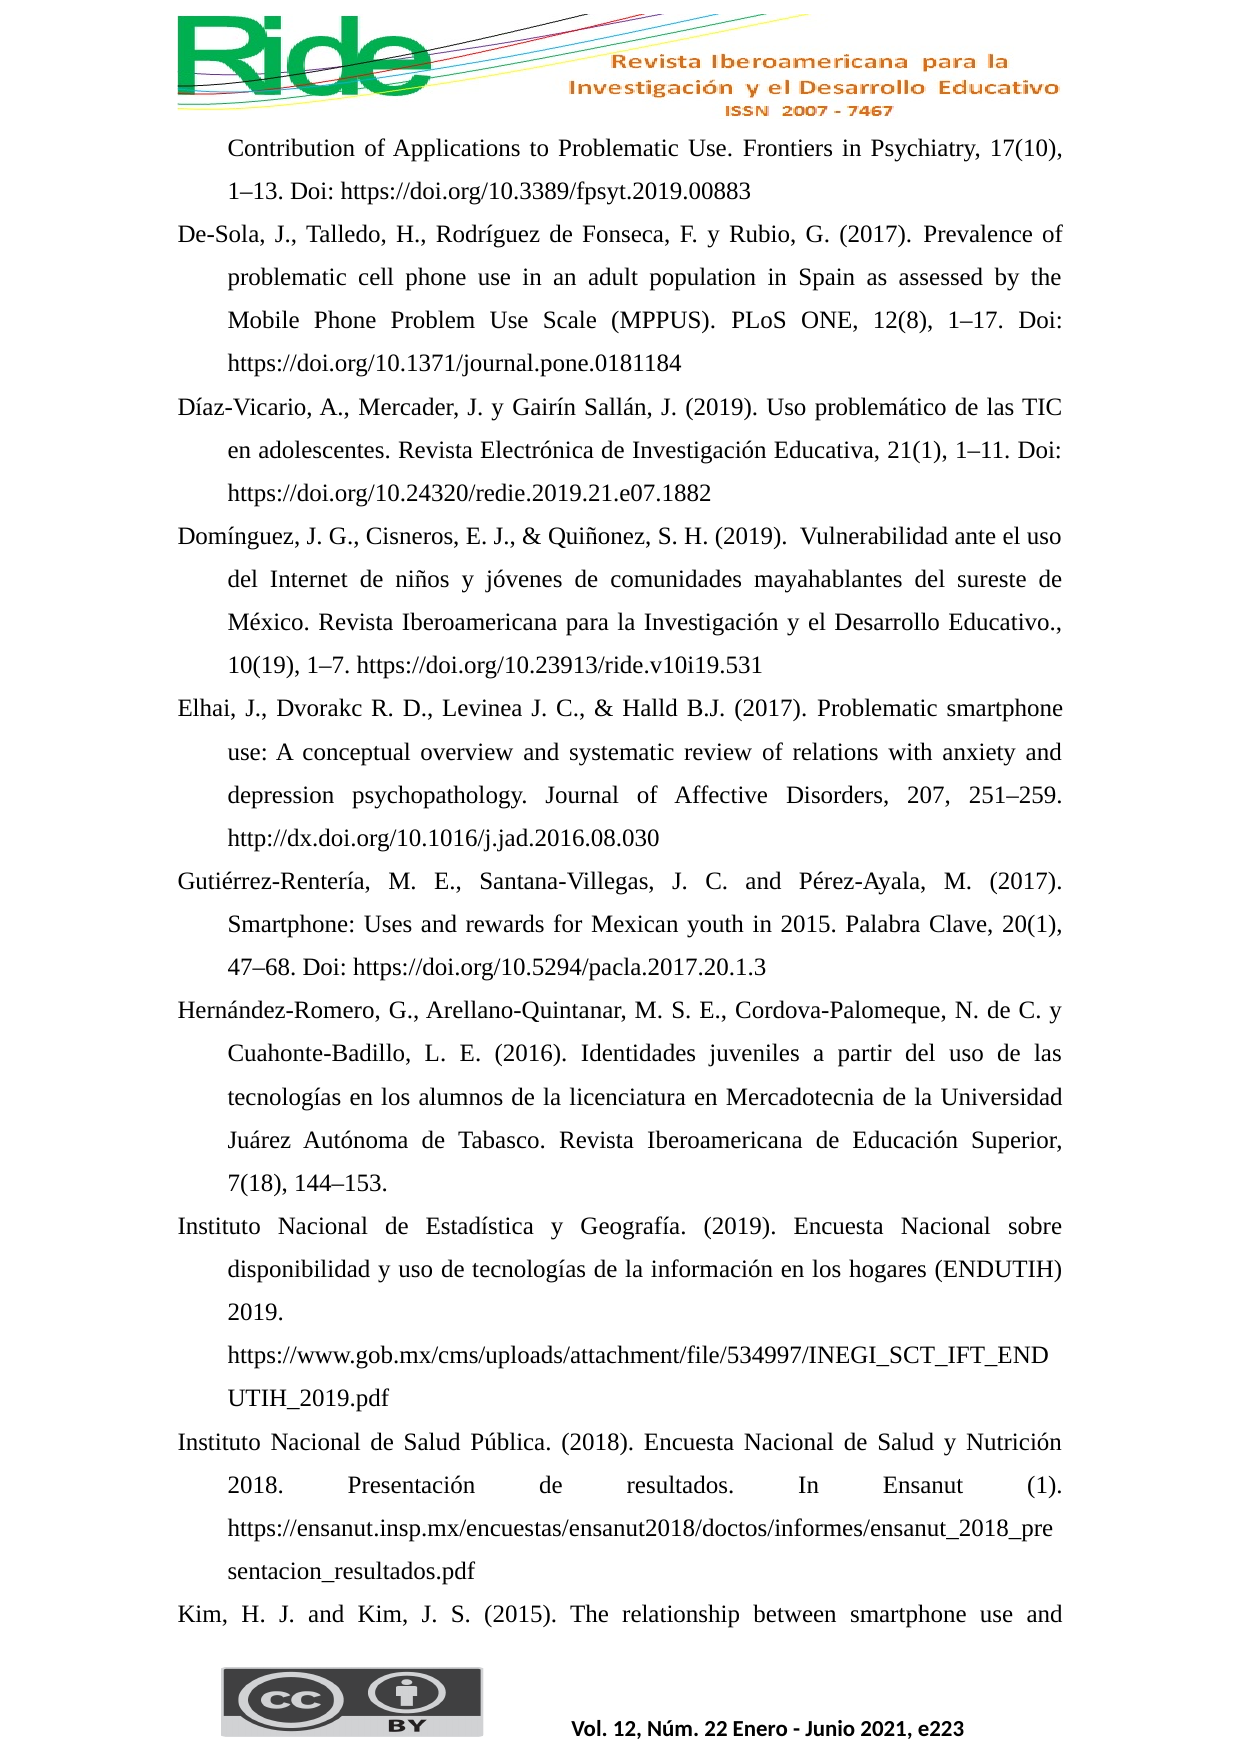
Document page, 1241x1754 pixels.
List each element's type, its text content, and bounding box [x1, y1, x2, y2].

text Gutiérrez-Rentería, M. E., Santana-Villegas, J. C. and Pérez-Ayala, M. (2017). Smartphone: Uses and rewards for Mexican youth in 2015. Palabra Clave, 20(1), 47–68. Doi: https://doi.org/10.5294/pacla.2017.20.1.3 [177, 866, 1063, 981]
text Hernández-Romero, G., Arellano-Quintanar, M. S. E., Cordova-Palomeque, N. de C. y Cuahonte-Badillo, L. E. (2016). Identidades juveniles a partir del uso de las tecnologías en los alumnos de la licenciatura en Mercadotecnia de la Universidad Juárez Autónoma de Tabasco. Revista Iberoamericana de Educación Superior, 7(18), 144–153. [177, 995, 1063, 1197]
picture [177, 14, 1063, 119]
text Díaz-Vicario, A., Mercader, J. y Gairín Sallán, J. (2019). Uso problemático de las TIC en adolescentes. Revista Electrónica de Investigación Educativa, 21(1), 1–11. Doi: https://doi.org/10.24320/redie.2019.21.e07.1882 [177, 392, 1063, 507]
text Elhai, J., Dvorakc R. D., Levinea J. C., & Halld B.J. (2017). Problematic smartphone use: A conceptual overview and systematic review of relations with anxiety and depression psychopathology. Journal of Affective Disorders, 207, 251–259. http://dx.doi.org/10.1016/j.jad.2016.08.030 [177, 693, 1063, 852]
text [177, 133, 1063, 205]
text Domínguez, J. G., Cisneros, E. J., & Quiñonez, S. H. (2019). Vulnerabilidad ante el uso del Internet de niños y jóvenes de comunidades mayahablantes del sureste de México. Revista Iberoamericana para la Investigación y el Desarrollo Educativo., 10(19), 1–7. https://doi.org/10.23913/ride.v10i19.531 [177, 521, 1063, 679]
text De-Sola, J., Talledo, H., Rodríguez de Fonseca, F. y Rubio, G. (2017). Prevalence of problematic cell phone use in an adult population in Spain as assessed by the Mobile Phone Problem Use Scale (MPPUS). PLoS ONE, 12(8), 1–17. Doi: https://doi.org/10.1371/journal.pone.0181184 [177, 219, 1063, 377]
text Instituto Nacional de Estadística y Geografía. (2019). Encuesta Nacional sobre disponibilidad y uso de tecnologías de la información en los hogares (ENDUTIH) 2019. https://www.gob.mx/cms/uploads/attachment/file/534997/INEGI_SCT_IFT_ENDUTIH_2019.pdf [177, 1211, 1063, 1412]
text Instituto Nacional de Salud Pública. (2018). Encuesta Nacional de Salud y Nutrición 2018. Presentación de resultados. In Ensanut (1). https://ensanut.insp.mx/encuestas/ensanut2018/doctos/informes/ensanut_2018_presentacion_resultados.pdf [177, 1427, 1063, 1585]
picture [221, 1667, 484, 1737]
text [177, 1599, 1063, 1628]
